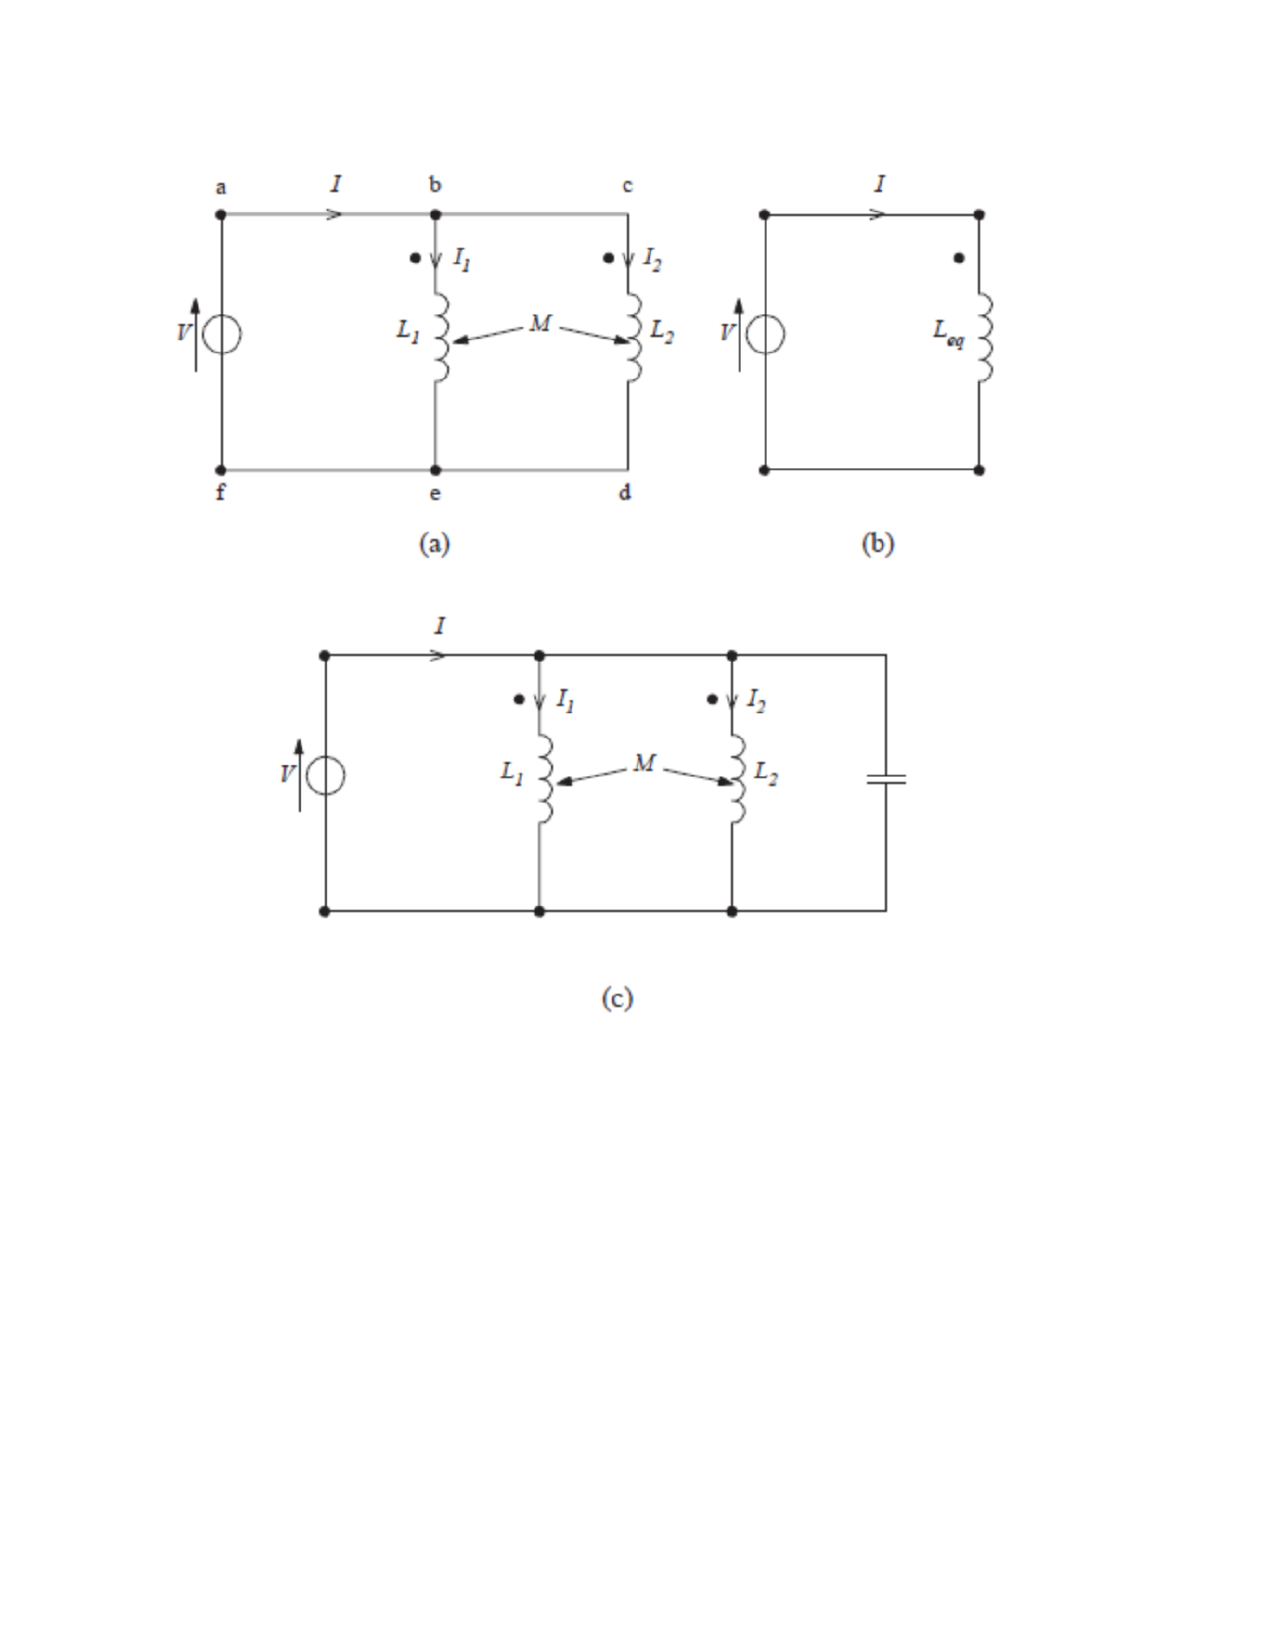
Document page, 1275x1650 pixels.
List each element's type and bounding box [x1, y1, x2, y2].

picture [147, 147, 1128, 1034]
